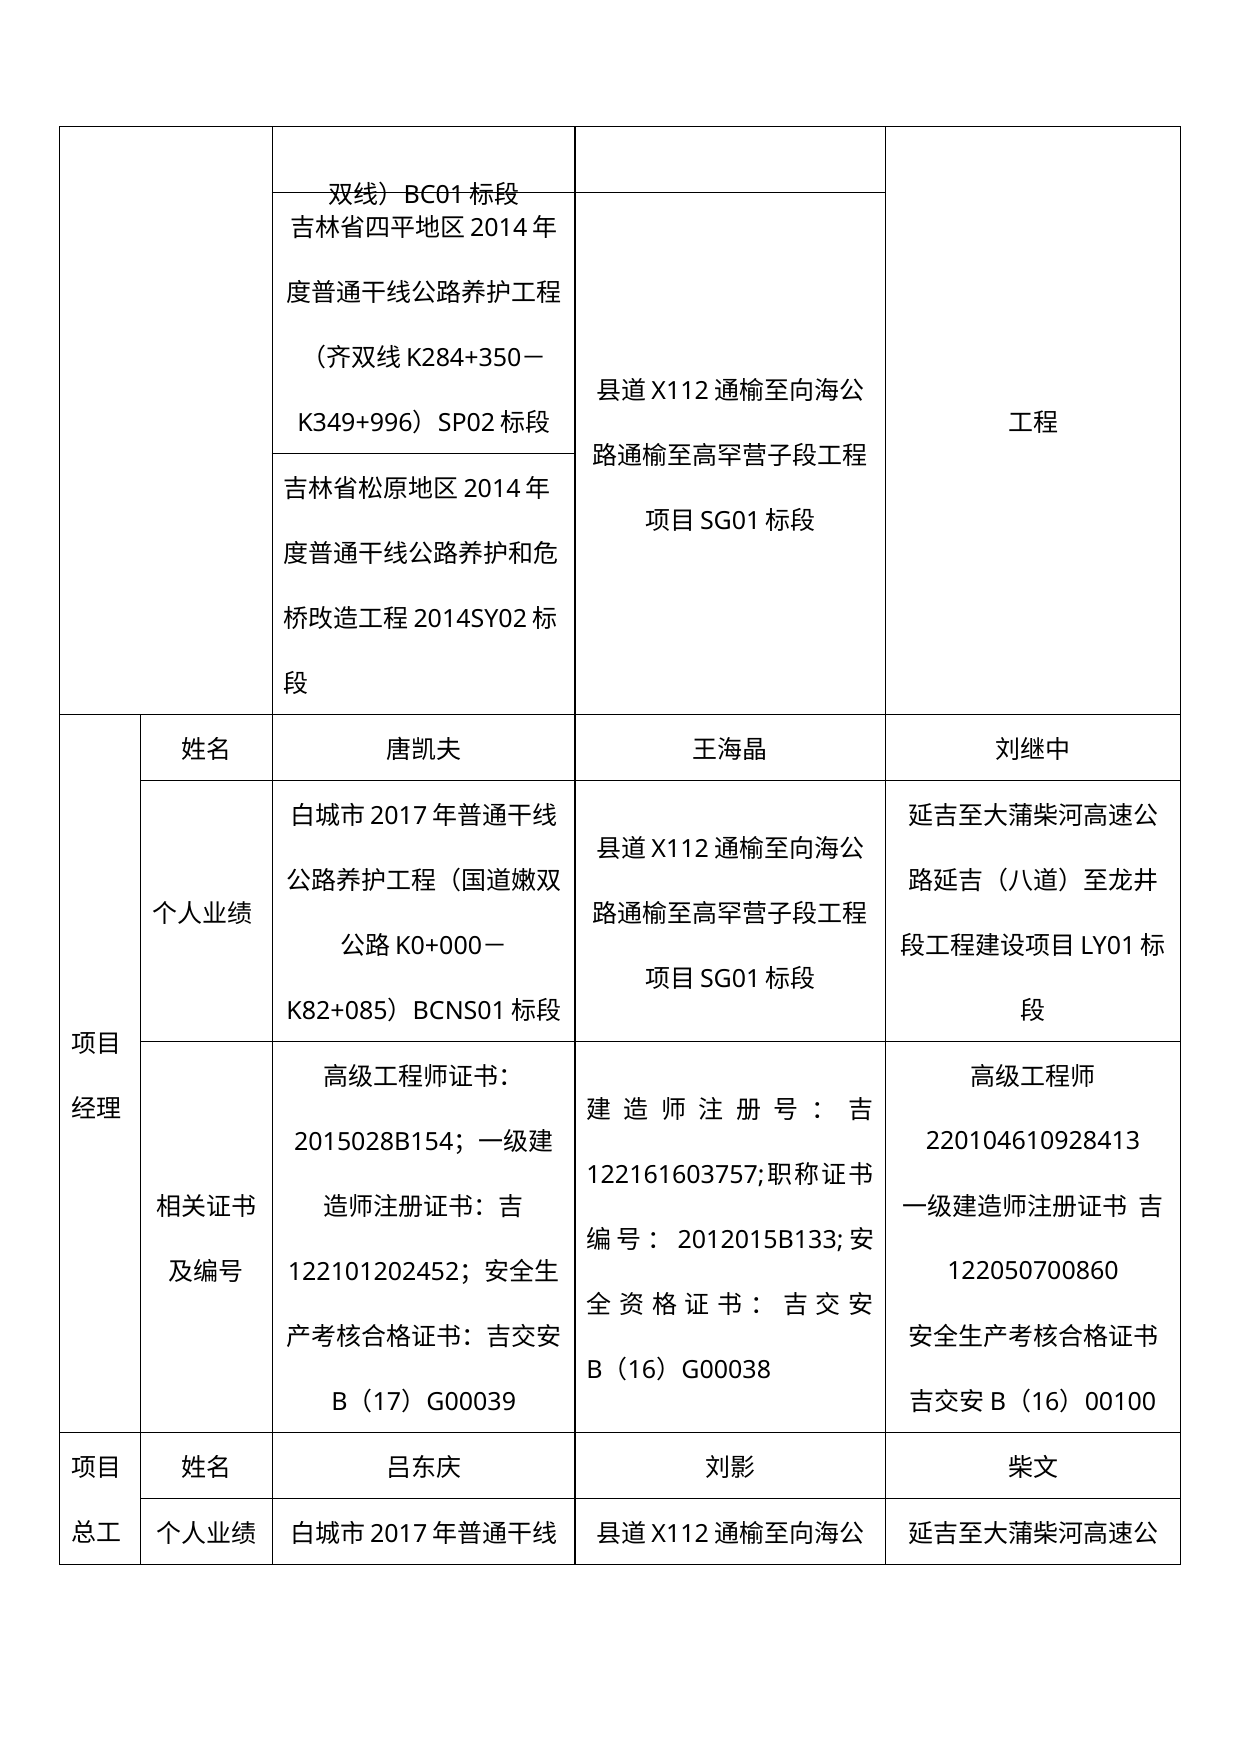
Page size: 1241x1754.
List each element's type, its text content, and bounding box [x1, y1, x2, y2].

table_cell 唐凯夫 [273, 715, 574, 780]
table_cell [576, 1499, 885, 1564]
table_cell 项目 总工 [60, 1433, 140, 1564]
table_cell 姓名 [141, 715, 272, 780]
table_cell 建造师注册号：吉122161603757;职称证书编号：2012015B133;安全资格证书：吉交安B（16）G00038 [576, 1042, 885, 1432]
table_cell 吕东庆 [273, 1433, 574, 1498]
table_cell 吉林省四平地区2014年度普通干线公路养护工程（齐双线K284+350－K349+996）SP02标段 [273, 193, 574, 453]
table_cell 相关证书及编号 [141, 1042, 272, 1432]
table_cell 刘继中 [886, 715, 1180, 780]
table_cell 延吉至大蒲柴河高速公路延吉（八道）至龙井段工程建设项目LY01标段 [886, 781, 1180, 1041]
table_cell 王海晶 [576, 715, 885, 780]
table_cell 县道X112通榆至向海公路通榆至高罕营子段工程项目SG01标段 [576, 193, 885, 714]
table_cell 高级工程师证书：2015028B154；一级建造师注册证书：吉122101202452；安全生产考核合格证书：吉交安B（17）G00039 [273, 1042, 574, 1432]
table_cell 柴文 [886, 1433, 1180, 1498]
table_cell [273, 1499, 574, 1564]
table_cell 高级工程师 220104610928413 一级建造师注册证书 吉122050700860 安全生产考核合格证书 吉交安B（16）00100 [886, 1042, 1180, 1432]
table_cell 个人业绩 [141, 781, 272, 1041]
table_cell 白城市2017年普通干线公路养护工程（国道嫩双公路K0+000－K82+085）BCNS01标段 [273, 781, 574, 1041]
table_cell 吉林省松原地区2014年度普通干线公路养护和危桥攺造工程2014SY02标段 [273, 454, 574, 714]
table_cell 姓名 [141, 1433, 272, 1498]
table_cell 个人业绩 [141, 1499, 272, 1564]
table_cell 项目 经理 [60, 715, 140, 1432]
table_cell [886, 1499, 1180, 1564]
table_cell 县道X112通榆至向海公路通榆至高罕营子段工程项目SG01标段 [576, 781, 885, 1041]
table_cell 长春绕城高速硅谷互通工程 [886, 127, 1180, 714]
table_cell 刘影 [576, 1433, 885, 1498]
